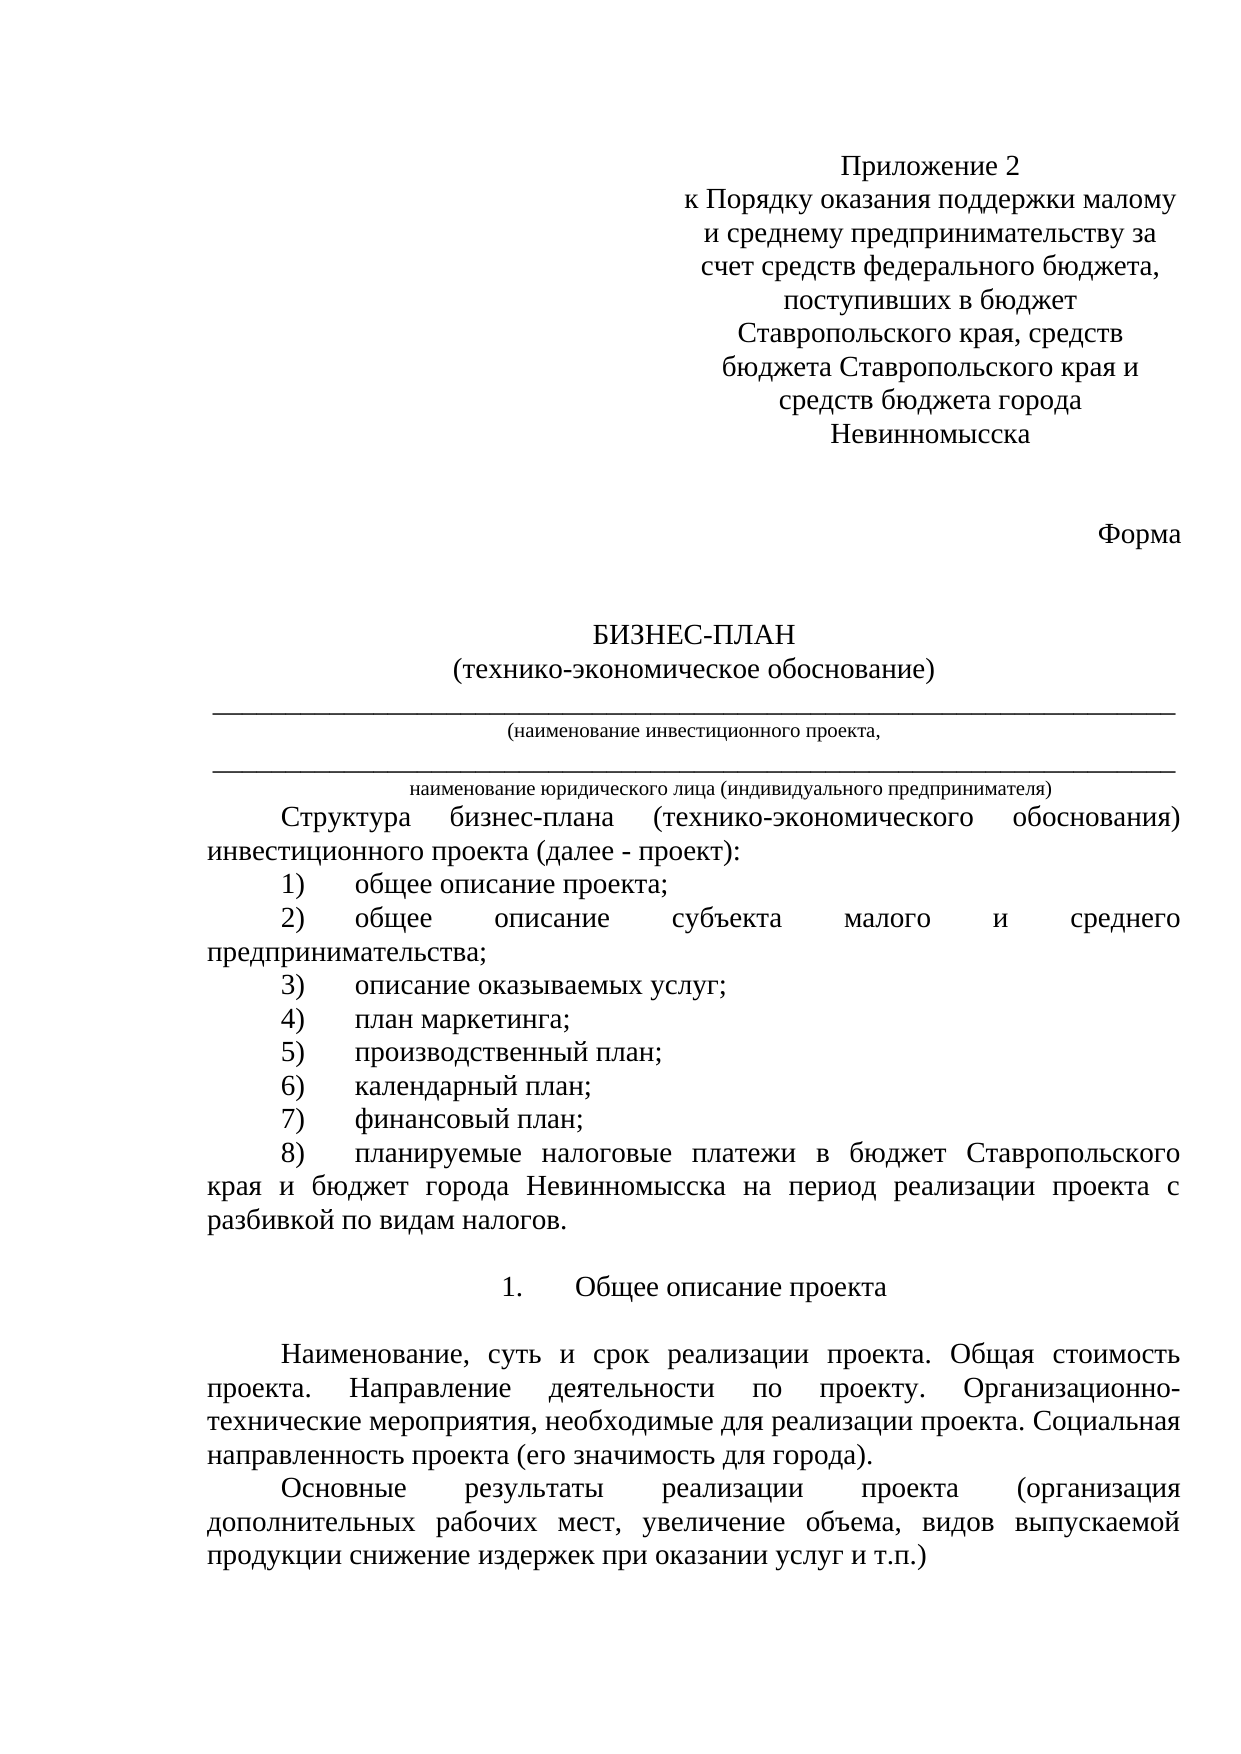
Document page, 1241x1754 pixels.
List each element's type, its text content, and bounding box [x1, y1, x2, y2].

text Форма [207, 517, 1181, 550]
text 5) производственный план; [207, 1034, 1181, 1068]
text Наименование, суть и срок реализации проекта. Общая стоимость проекта. Направление деятельности по проекту. Организационно-технические мероприятия, необходимые для реализации проекта. Социальная направленность проекта (его значимость для города). [207, 1336, 1181, 1470]
text к Порядку оказания поддержки малому и среднему предпринимательству за счет средств федерального бюджета, поступивших в бюджет Ставропольского края, средств бюджета Ставропольского края и средств бюджета города Невинномысска [679, 181, 1181, 449]
text 4) план маркетинга; [207, 1001, 1181, 1034]
text 6) календарный план; [207, 1068, 1181, 1101]
text Основные результаты реализации проекта (организация дополнительных рабочих мест, увеличение объема, видов выпускаемой продукции снижение издержек при оказании услуг и т.п.) [207, 1470, 1181, 1571]
text 1) общее описание проекта; [207, 867, 1181, 900]
text __________________________________________________________________ [207, 742, 1181, 776]
text Приложение 2 [679, 148, 1181, 181]
text Структура бизнес-плана (технико-экономического обоснования) инвестиционного проекта (далее - проект): [207, 799, 1181, 867]
text 2) общее описание субъекта малого и среднего предпринимательства; [207, 900, 1181, 967]
text 1. Общее описание проекта [207, 1269, 1181, 1303]
text БИЗНЕС-ПЛАН [207, 617, 1181, 651]
text наименование юридического лица (индивидуального предпринимателя) [207, 776, 1181, 799]
text 8) планируемые налоговые платежи в бюджет Ставропольского края и бюджет города Невинномысска на период реализации проекта с разбивкой по видам налогов. [207, 1135, 1181, 1236]
text (наименование инвестиционного проекта, [207, 718, 1181, 742]
text 3) описание оказываемых услуг; [207, 967, 1181, 1001]
text (технико-экономическое обоснование) __________________________________________________________________ [207, 651, 1181, 718]
text 7) финансовый план; [207, 1101, 1181, 1135]
